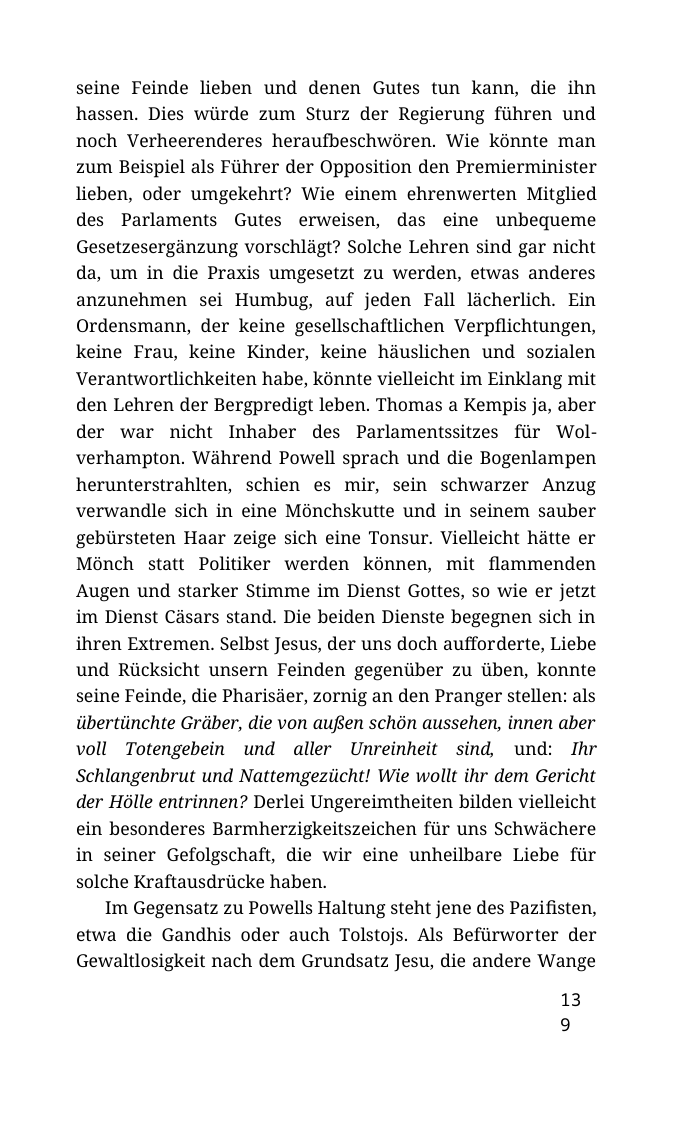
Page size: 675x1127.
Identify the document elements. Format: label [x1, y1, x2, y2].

text [76, 893, 597, 973]
text [76, 73, 597, 893]
